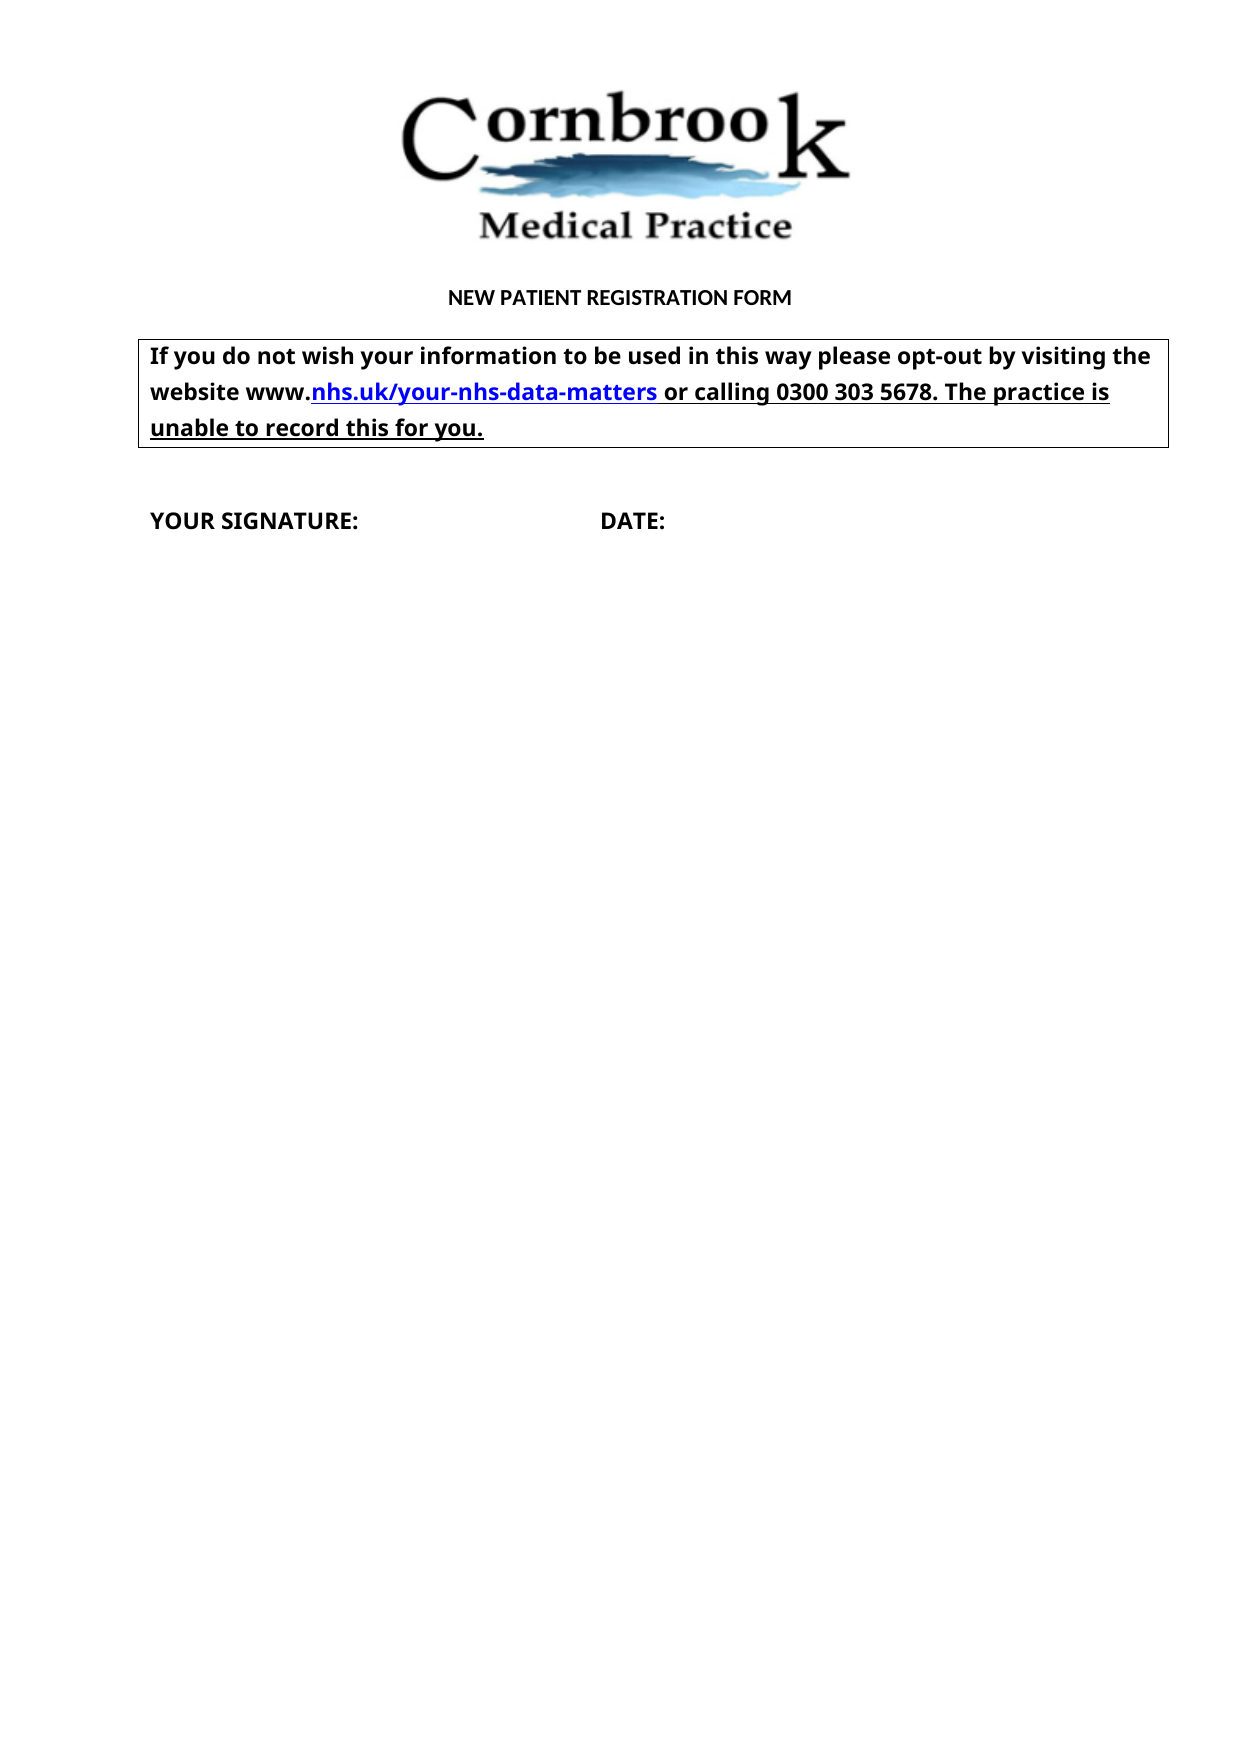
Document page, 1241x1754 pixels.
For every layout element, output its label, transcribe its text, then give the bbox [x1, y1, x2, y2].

picture [377, 73, 864, 255]
text YOUR SIGNATURE: DATE: [150, 505, 1090, 536]
